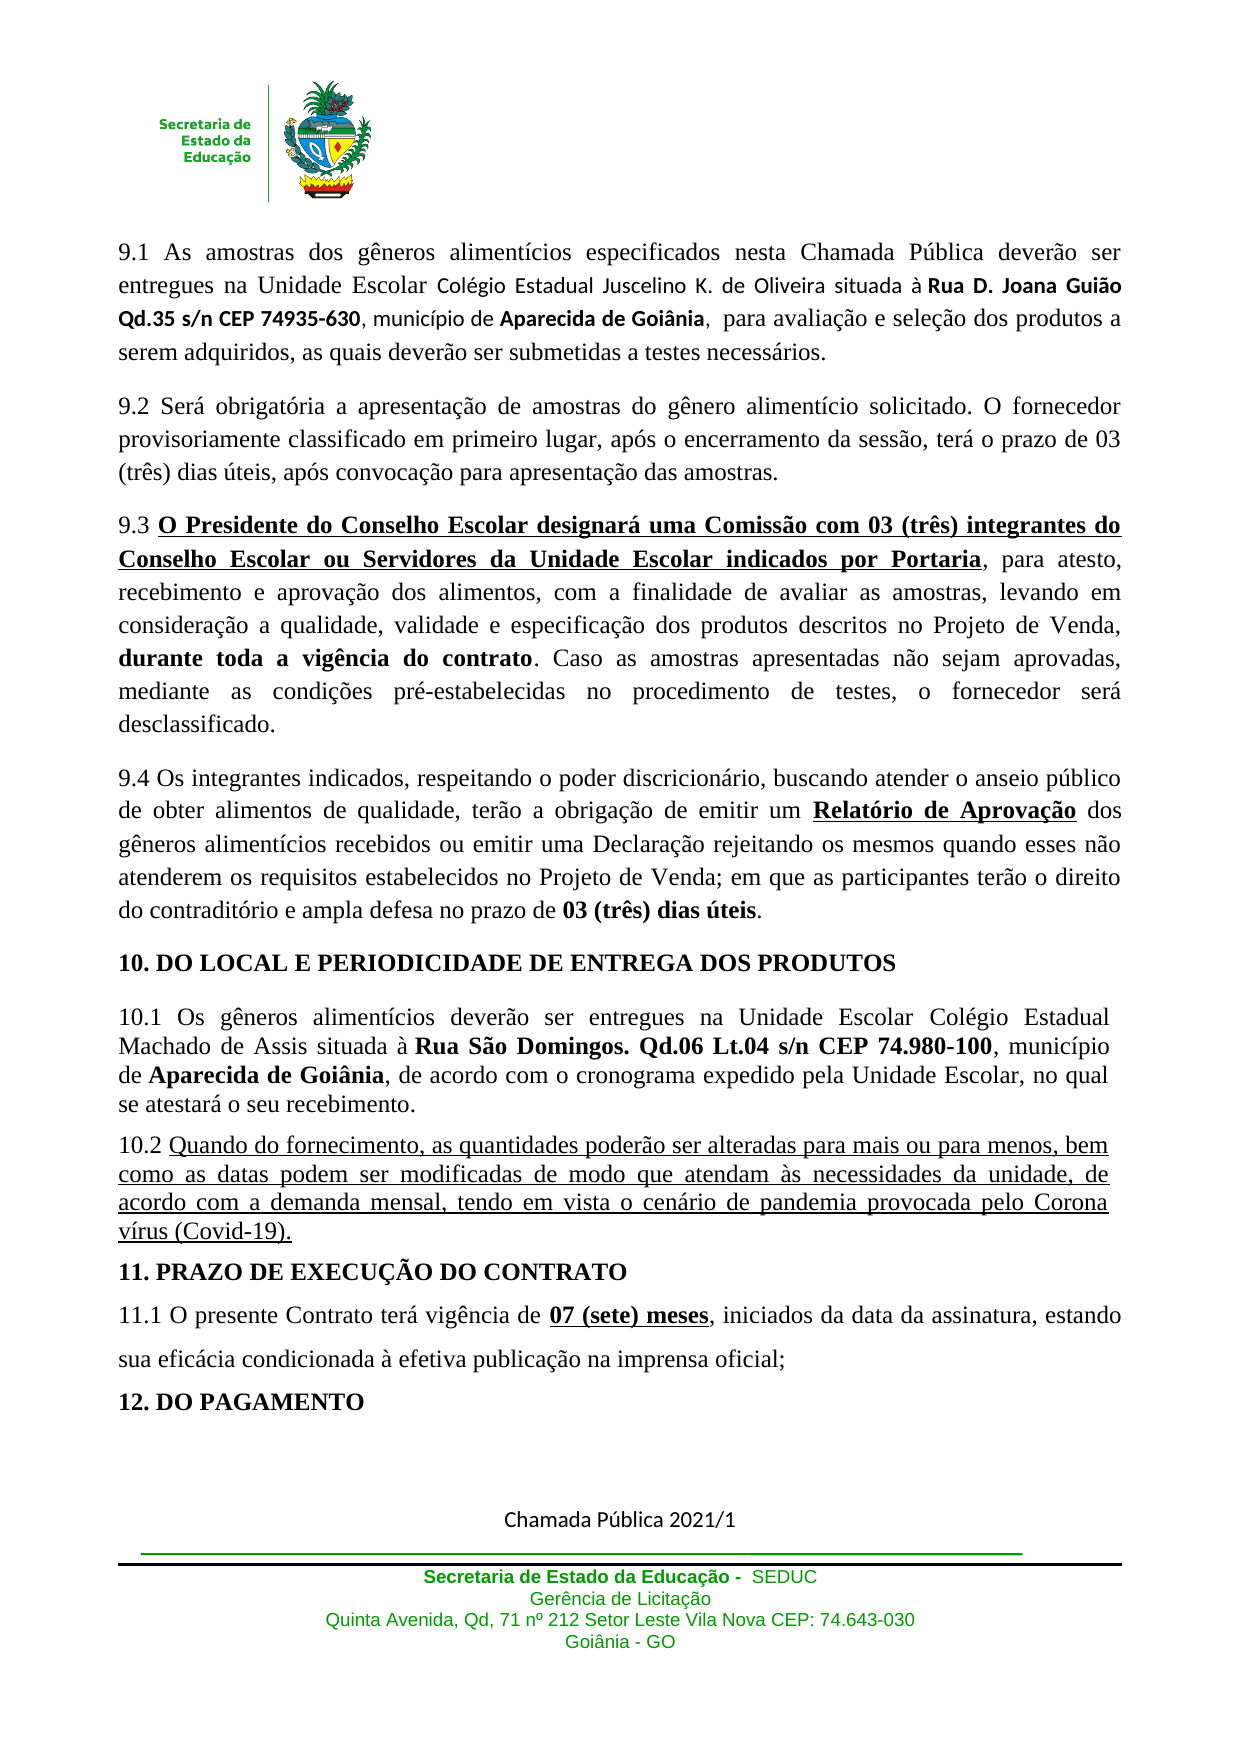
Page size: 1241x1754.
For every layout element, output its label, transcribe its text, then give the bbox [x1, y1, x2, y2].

text 10.1 Os gêneros alimentícios deverão ser entregues na Unidade Escolar Colégio Estadual Machado de Assis situada à Rua São Domingos. Qd.06 Lt.04 s/n CEP 74.980-100, município de Aparecida de Goiânia, de acordo com o cronograma expedido pela Unidade Escolar, no qual se atestará o seu recebimento. [118, 1002, 1110, 1117]
text 12. DO PAGAMENTO [118, 1387, 1122, 1416]
text 10.2 Quando do fornecimento, as quantidades poderão ser alteradas para mais ou para menos, bem como as datas podem ser modificadas de modo que atendam às necessidades da unidade, de acordo com a demanda mensal, tendo em vista o cenário de pandemia provocada pelo Corona vírus (Covid-19). [118, 1130, 1110, 1184]
text 11. PRAZO DE EXECUÇÃO DO CONTRATO [118, 1257, 1122, 1286]
text 9.4 Os integrantes indicados, respeitando o poder discricionário, buscando atender o anseio público de obter alimentos de qualidade, terão a obrigação de emitir um Relatório de Aprovação dos gêneros alimentícios recebidos ou emitir uma Declaração rejeitando os mesmos quando esses não atenderem os requisitos estabelecidos no Projeto de Venda; em que as participantes terão o direito do contraditório e ampla defesa no prazo de 03 (três) dias úteis. [118, 763, 1122, 923]
text 10.2 Quando do fornecimento, as quantidades poderão ser alteradas para mais ou para menos, bem como as datas podem ser modificadas de modo que atendam às necessidades da unidade, de acordo com a demanda mensal, tendo em vista o cenário de pandemia provocada pelo Corona vírus (Covid-19). [118, 1185, 1110, 1245]
text 9.3 O Presidente do Conselho Escolar designará uma Comissão com 03 (três) integrantes do Conselho Escolar ou Servidores da Unidade Escolar indicados por Portaria, para atesto, recebimento e aprovação dos alimentos, com a finalidade de avaliar as amostras, levando em consideração a qualidade, validade e especificação dos produtos descritos no Projeto de Venda, durante toda a vigência do contrato. Caso as amostras apresentadas não sejam aprovadas, mediante as condições pré-estabelecidas no procedimento de testes, o fornecedor será desclassificado. [118, 511, 1122, 737]
text 9.2 Será obrigatória a apresentação de amostras do gênero alimentício solicitado. O fornecedor provisoriamente classificado em primeiro lugar, após o encerramento da sessão, terá o prazo de 03 (três) dias úteis, após convocação para apresentação das amostras. [118, 391, 1122, 486]
picture [118, 73, 412, 210]
text 11.1 O presente Contrato terá vigência de 07 (sete) meses, iniciados da data da assinatura, estando sua eficácia condicionada à efetiva publicação na imprensa oficial; [118, 1301, 1122, 1372]
text 9.1 As amostras dos gêneros alimentícios especificados nesta Chamada Pública deverão ser entregues na Unidade Escolar Colégio Estadual Juscelino K. de Oliveira situada à Rua D. Joana Guião Qd.35 s/n CEP 74935-630, município de Aparecida de Goiânia, para avaliação e seleção dos produtos a serem adquiridos, as quais deverão ser submetidas a testes necessários. [118, 237, 1122, 366]
text 10. DO LOCAL E PERIODICIDADE DE ENTREGA DOS PRODUTOS [118, 948, 1118, 977]
